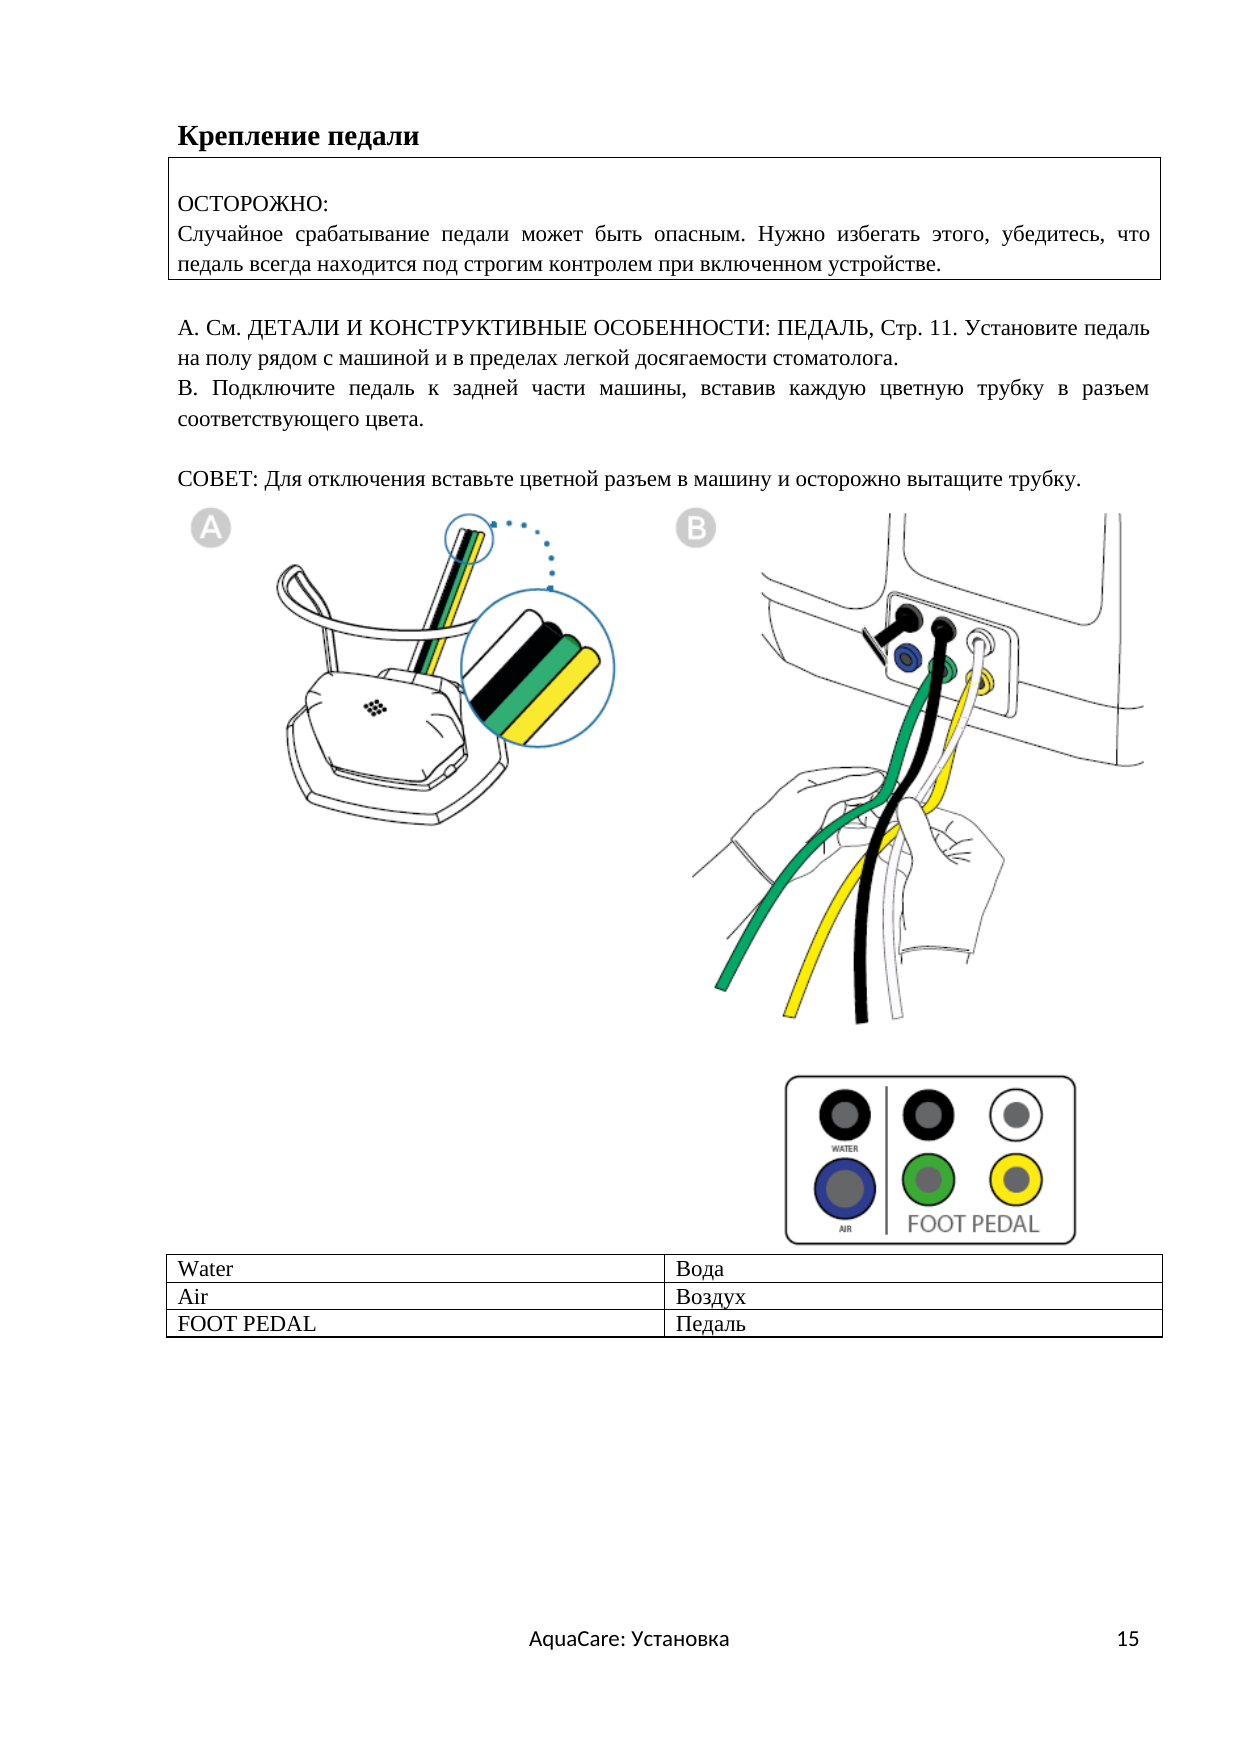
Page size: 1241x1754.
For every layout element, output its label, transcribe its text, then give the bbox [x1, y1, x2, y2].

text A. См. ДЕТАЛИ И КОНСТРУКТИВНЫЕ ОСОБЕННОСТИ: ПЕДАЛЬ, Стр. 11. Установите педаль на полу рядом с машиной и в пределах легкой досягаемости стоматолога. [177, 314, 1152, 371]
text Крепление педали [177, 118, 1152, 152]
table_header Вода [665, 1255, 1162, 1282]
text B. Подключите педаль к задней части машины, вставив каждую цветную трубку в разъем соответствующего цвета. [177, 374, 1152, 431]
text ОСТОРОЖНО: [169, 187, 1160, 216]
text Случайное срабатывание педали может быть опасным. Нужно избегать этого, убедитесь, что педаль всегда находится под строгим контролем при включенном устройстве. [169, 217, 1160, 279]
table_header Water [167, 1255, 664, 1282]
table_cell Air [167, 1283, 664, 1309]
table_cell FOOT PEDAL [167, 1310, 664, 1336]
text СОВЕТ: Для отключения вставьте цветной разъем в машину и осторожно вытащите трубку. [177, 465, 1152, 491]
table_cell Воздух [665, 1283, 1162, 1309]
table_cell Педаль [665, 1310, 1162, 1336]
